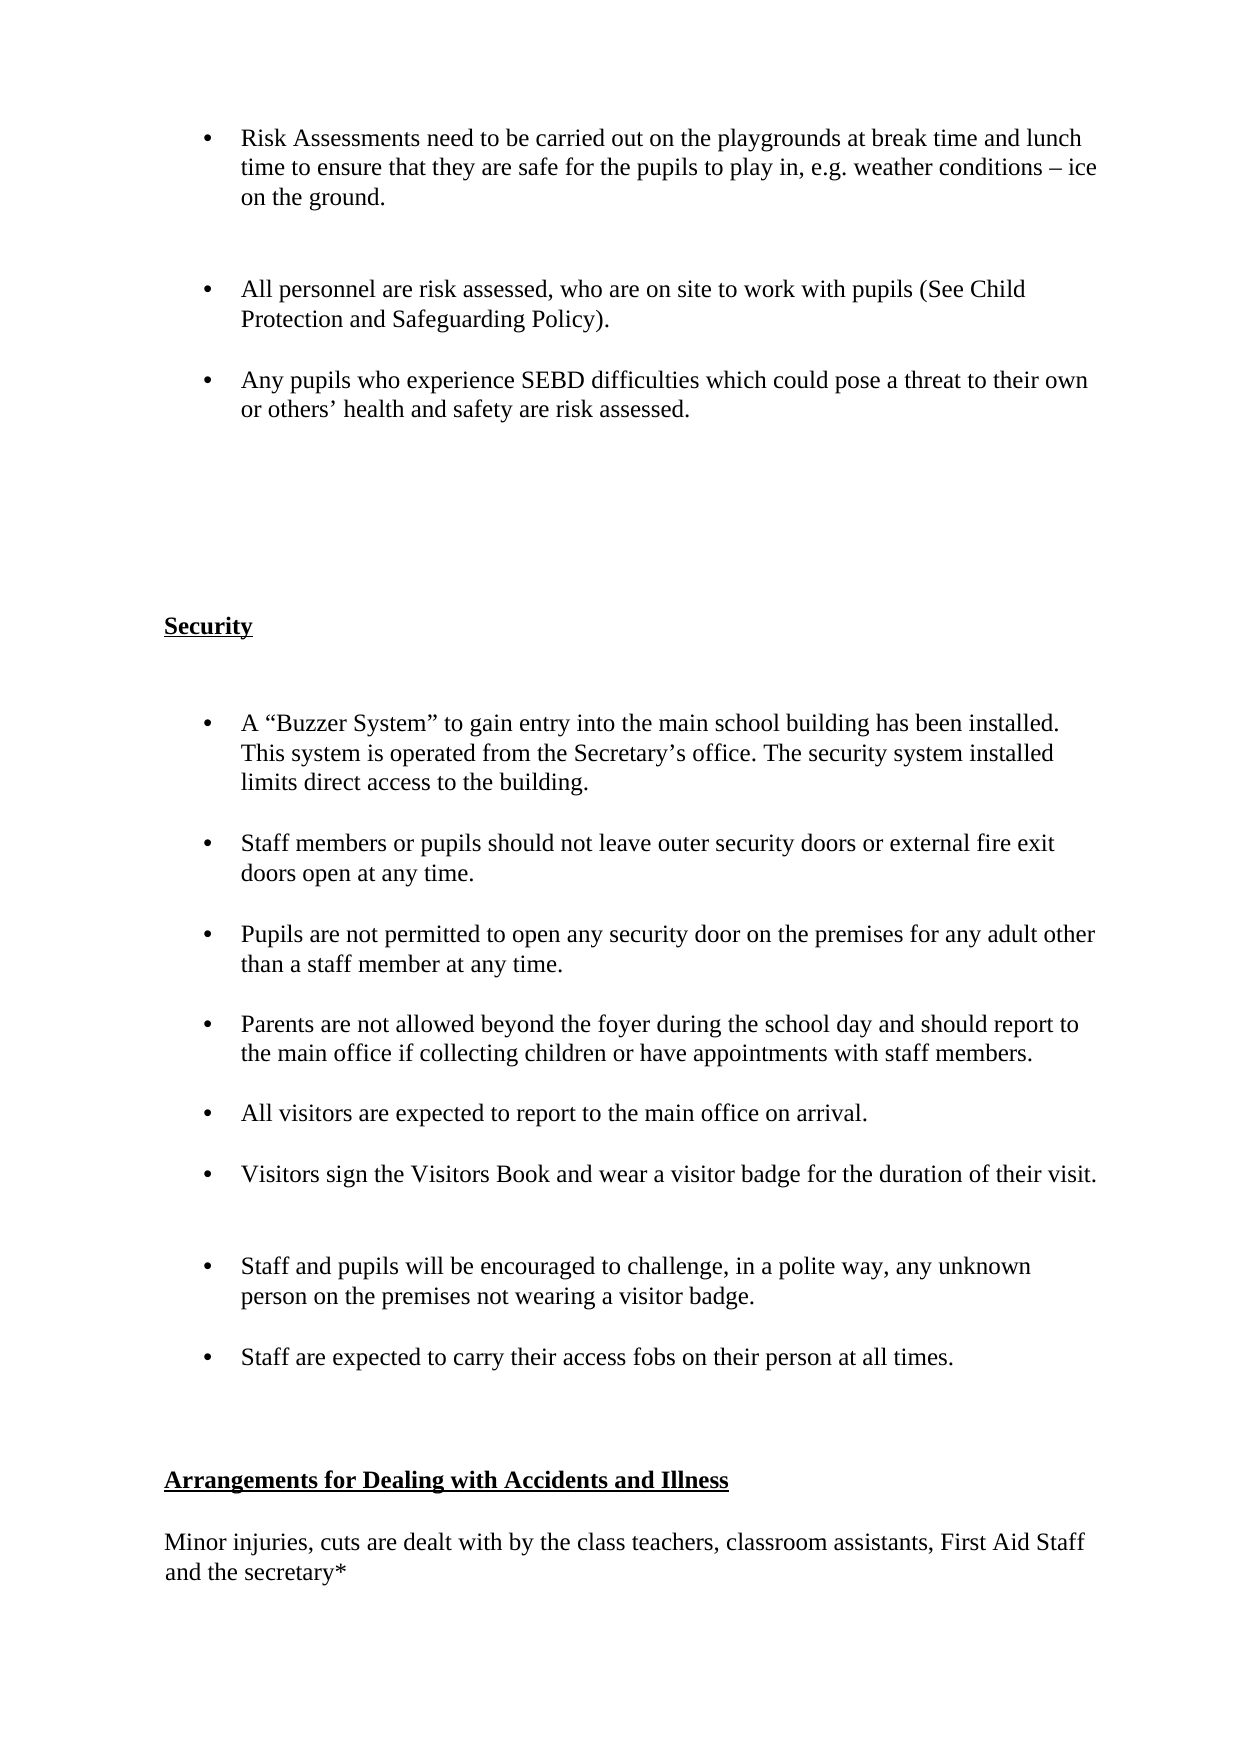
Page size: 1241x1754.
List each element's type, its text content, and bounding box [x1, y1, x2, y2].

list Visitors sign the Visitors Book and wear a visitor badge for the duration of their visit. [203, 1159, 1104, 1188]
text Minor injuries, cuts are dealt with by the class teachers, classroom assistants, First Aid Staff and the secretary* [164, 1527, 1104, 1586]
list Parents are not allowed beyond the foyer during the school day and should report to the main office if collecting children or have appointments with staff members. [203, 1010, 1104, 1067]
list Pupils are not permitted to open any security door on the premises for any adult other than a staff member at any time. [203, 919, 1104, 977]
subtitle Arrangements for Dealing with Accidents and Illness [164, 1465, 1104, 1494]
list Risk Assessments need to be carried out on the playgrounds at break time and lunch time to ensure that they are safe for the pupils to play in, e.g. weather conditions – ice on the ground. [203, 123, 1104, 211]
list Any pupils who experience SEBD difficulties which could pose a threat to their own or others’ health and safety are risk assessed. [203, 365, 1104, 423]
list All visitors are expected to report to the main office on arrival. [203, 1098, 1104, 1127]
list Staff members or pupils should not leave outer security doors or external fire exit doors open at any time. [203, 828, 1104, 887]
list Staff are expected to carry their access fobs on their person at all times. [203, 1342, 1104, 1371]
list Staff and pupils will be encouraged to challenge, in a polite way, any unknown person on the premises not wearing a visitor badge. [203, 1251, 1104, 1310]
subtitle Security [164, 611, 1104, 639]
list A “Buzzer System” to gain entry into the main school building has been installed. This system is operated from the Secretary’s office. The security system installed limits direct access to the building. [203, 708, 1104, 796]
list All personnel are risk assessed, who are on site to work with pupils (See Child Protection and Safeguarding Policy). [203, 274, 1104, 332]
